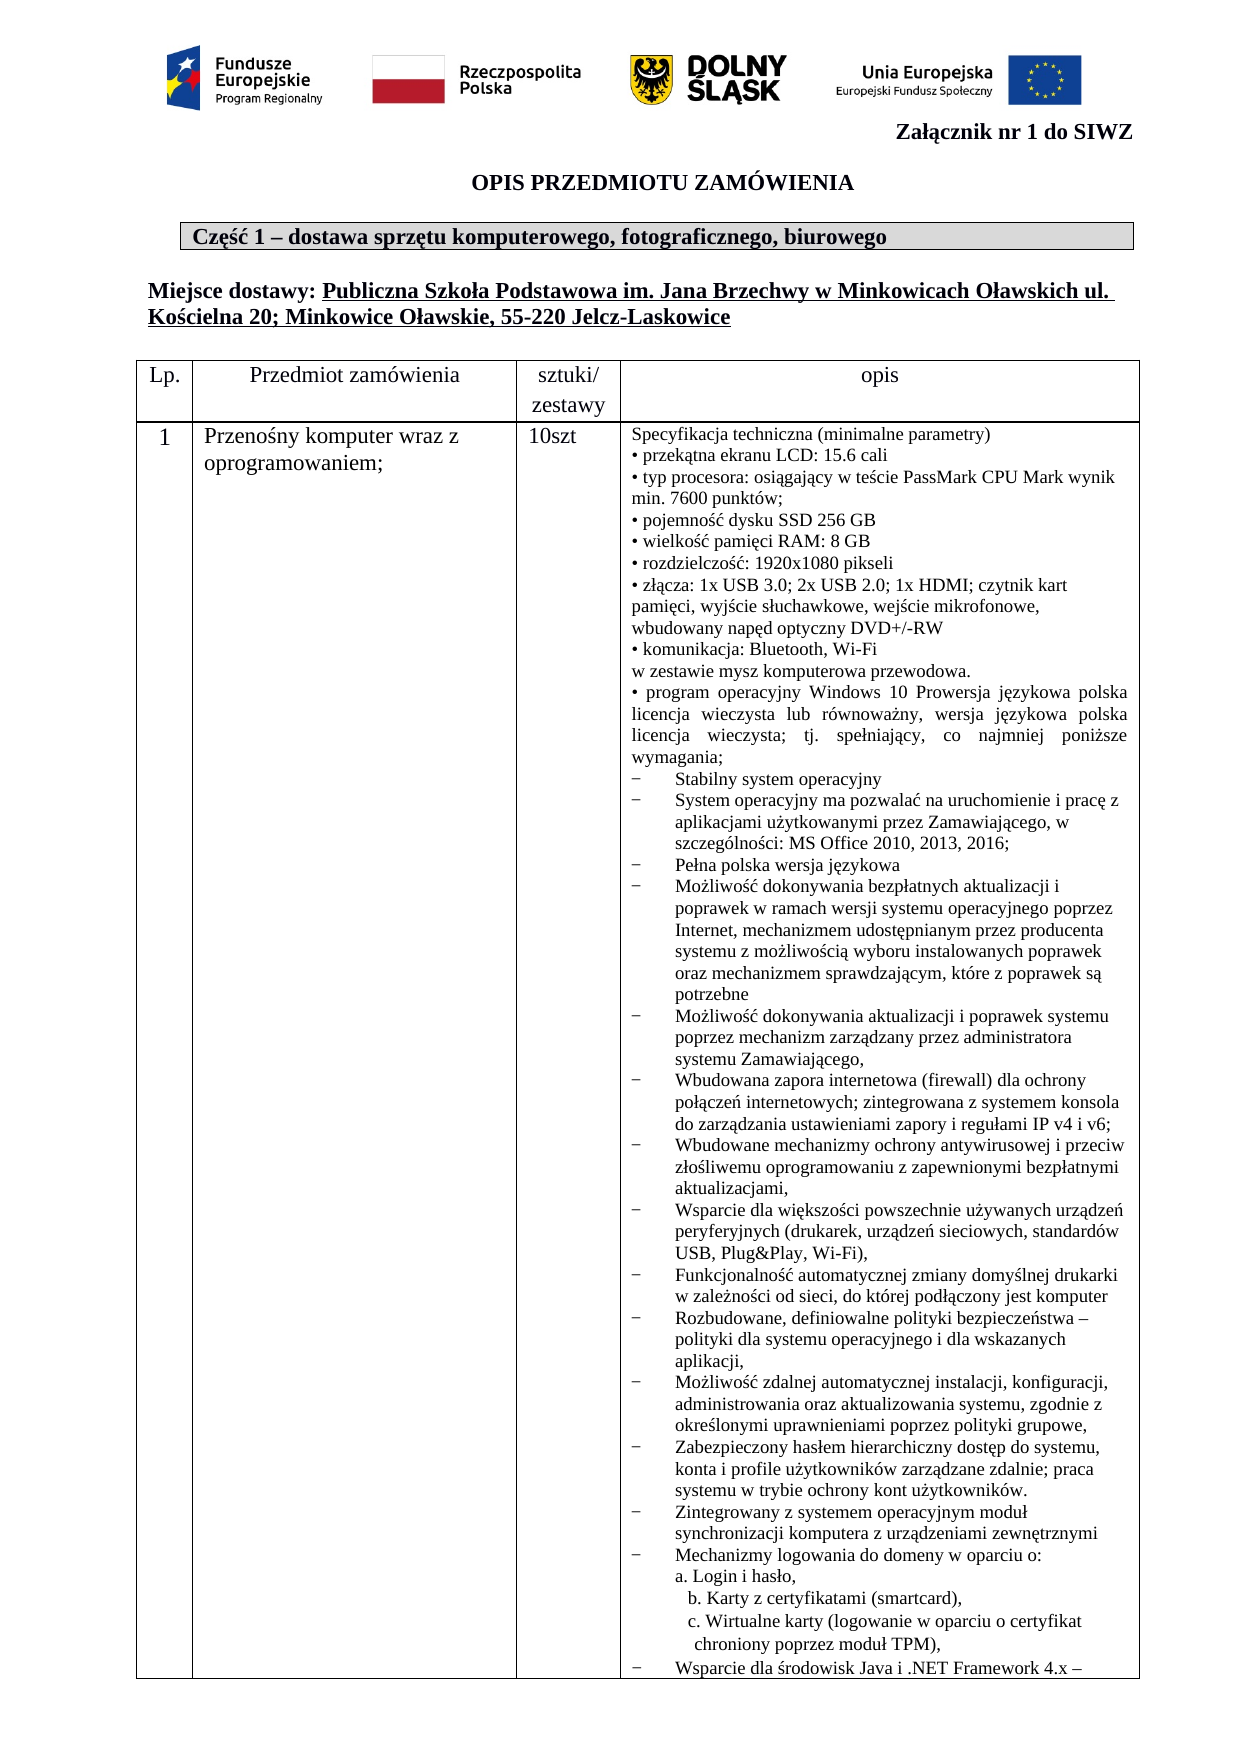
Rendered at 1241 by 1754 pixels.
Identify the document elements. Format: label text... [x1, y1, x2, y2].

table_header Lp. [137, 361, 192, 421]
table_cell 1 [137, 423, 192, 1678]
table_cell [193, 423, 516, 1678]
table_header Część 1 – dostawa sprzętu komputerowego, fotograficznego, biurowego [181, 223, 1133, 249]
table_header opis [621, 361, 1139, 421]
picture [134, 33, 1082, 114]
text Załącznik nr 1 do SIWZ [148, 118, 1133, 144]
table_header sztuki/ zestawy [517, 361, 620, 421]
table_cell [621, 423, 1139, 1678]
table_cell 10szt [517, 423, 620, 1678]
text OPIS PRZEDMIOTU ZAMÓWIENIA [192, 169, 1133, 196]
table_header Przedmiot zamówienia [193, 361, 516, 421]
text Miejsce dostawy: Publiczna Szkoła Podstawowa im. Jana Brzechwy w Minkowicach Oławskich ul. Kościelna 20; Minkowice Oławskie, 55-220 Jelcz-Laskowice [148, 277, 1133, 329]
